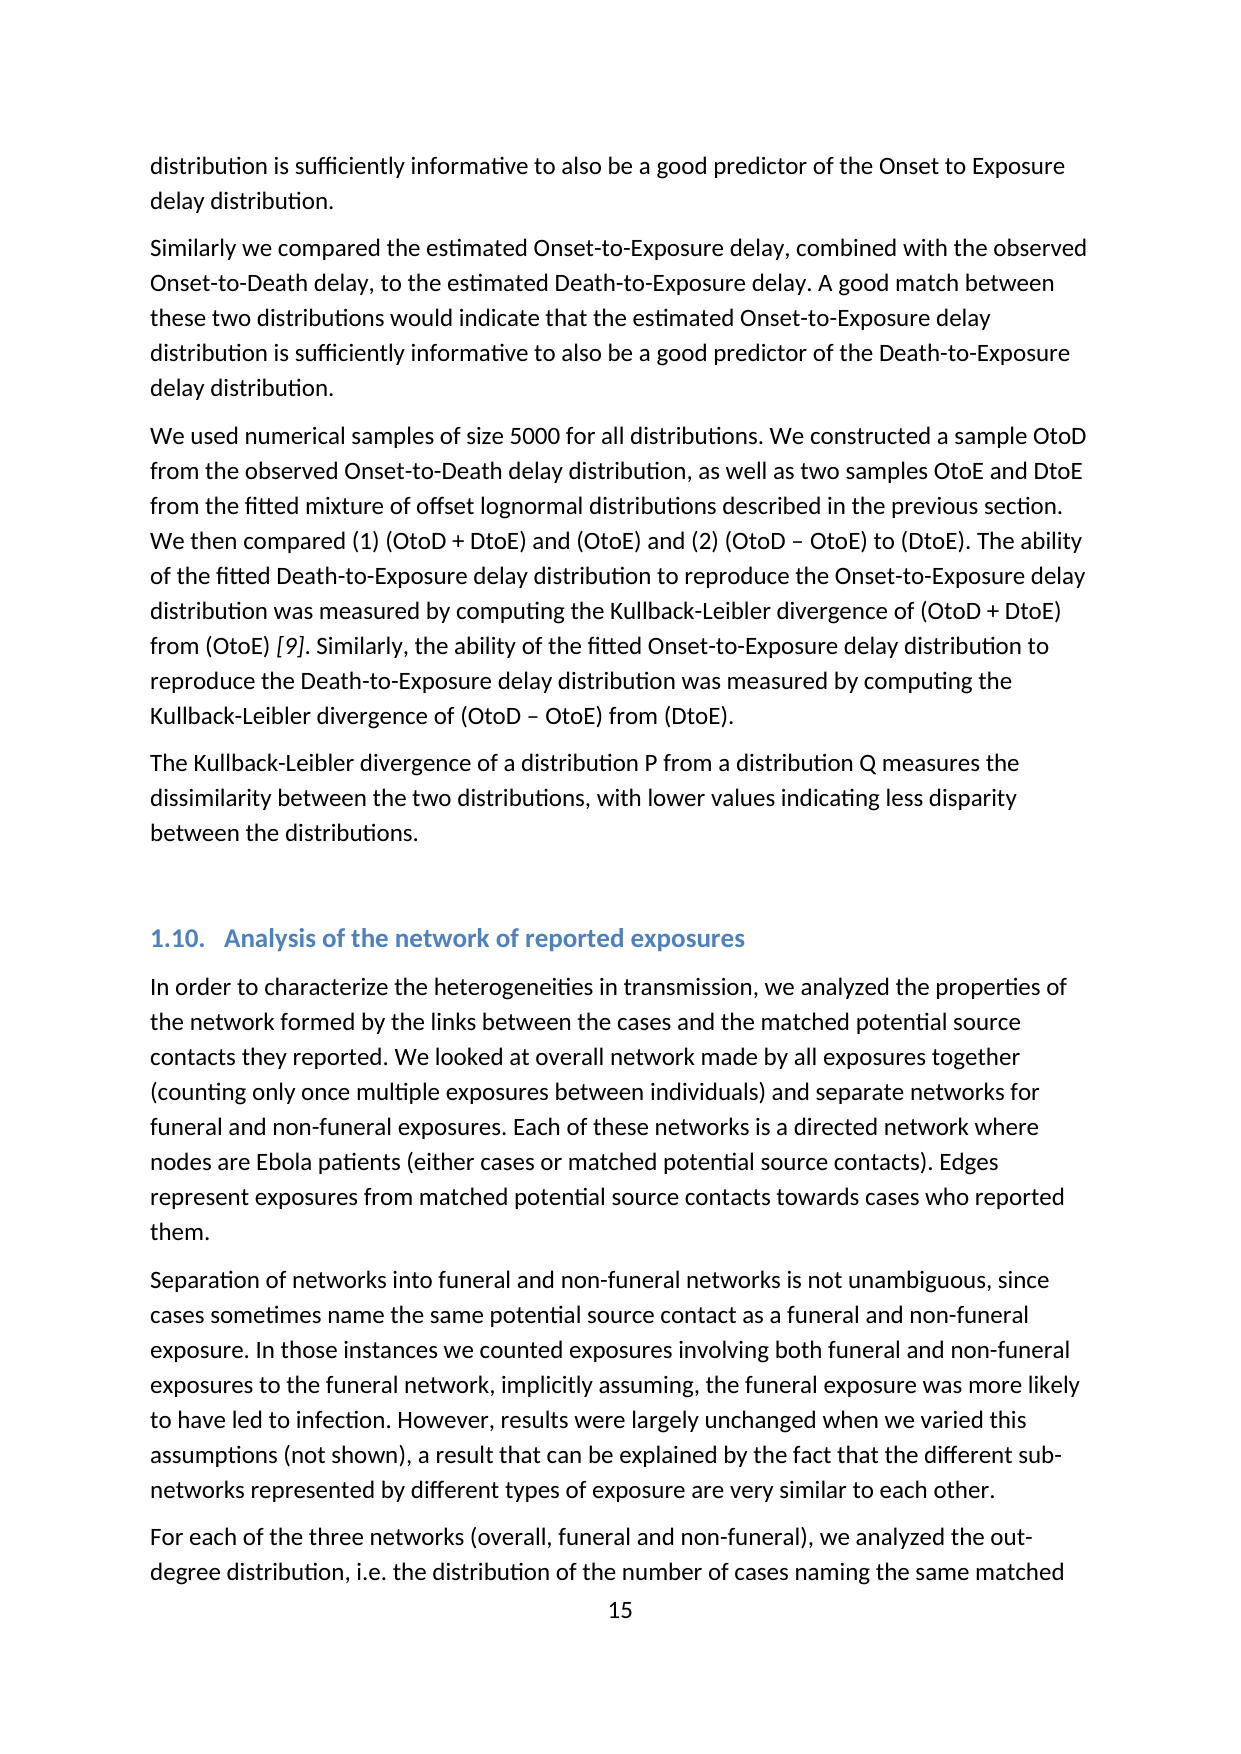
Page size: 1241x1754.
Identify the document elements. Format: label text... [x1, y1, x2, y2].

subtitle Analysis of the network of reported exposures [150, 921, 1090, 954]
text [150, 1521, 1090, 1587]
text The Kullback-Leibler divergence of a distribution P from a distribution Q measures the dissimilarity between the two distributions, with lower values indicating less disparity between the distributions. [150, 747, 1090, 848]
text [150, 150, 1090, 216]
text Similarly we compared the estimated Onset-to-Exposure delay, combined with the observed Onset-to-Death delay, to the estimated Death-to-Exposure delay. A good match between these two distributions would indicate that the estimated Onset-to-Exposure delay distribution is sufficiently informative to also be a good predictor of the Death-to-Exposure delay distribution. [150, 232, 1090, 403]
text We used numerical samples of size 5000 for all distributions. We constructed a sample OtoD from the observed Onset-to-Death delay distribution, as well as two samples OtoE and DtoE from the fitted mixture of offset lognormal distributions described in the previous section. We then compared (1) (OtoD + DtoE) and (OtoE) and (2) (OtoD – OtoE) to (DtoE). The ability of the fitted Death-to-Exposure delay distribution to reproduce the Onset-to-Exposure delay distribution was measured by computing the Kullback-Leibler divergence of (OtoD + DtoE) from (OtoE) [9]. Similarly, the ability of the fitted Onset-to-Exposure delay distribution to reproduce the Death-to-Exposure delay distribution was measured by computing the Kullback-Leibler divergence of (OtoD – OtoE) from (DtoE). [150, 420, 1090, 731]
text In order to characterize the heterogeneities in transmission, we analyzed the properties of the network formed by the links between the cases and the matched potential source contacts they reported. We looked at overall network made by all exposures together (counting only once multiple exposures between individuals) and separate networks for funeral and non-funeral exposures. Each of these networks is a directed network where nodes are Ebola patients (either cases or matched potential source contacts). Edges represent exposures from matched potential source contacts towards cases who reported them. [150, 971, 1090, 1247]
text Separation of networks into funeral and non-funeral networks is not unambiguous, since cases sometimes name the same potential source contact as a funeral and non-funeral exposure. In those instances we counted exposures involving both funeral and non-funeral exposures to the funeral network, implicitly assuming, the funeral exposure was more likely to have led to infection. However, results were largely unchanged when we varied this assumptions (not shown), a result that can be explained by the fact that the different sub-networks represented by different types of exposure are very similar to each other. [150, 1264, 1090, 1504]
